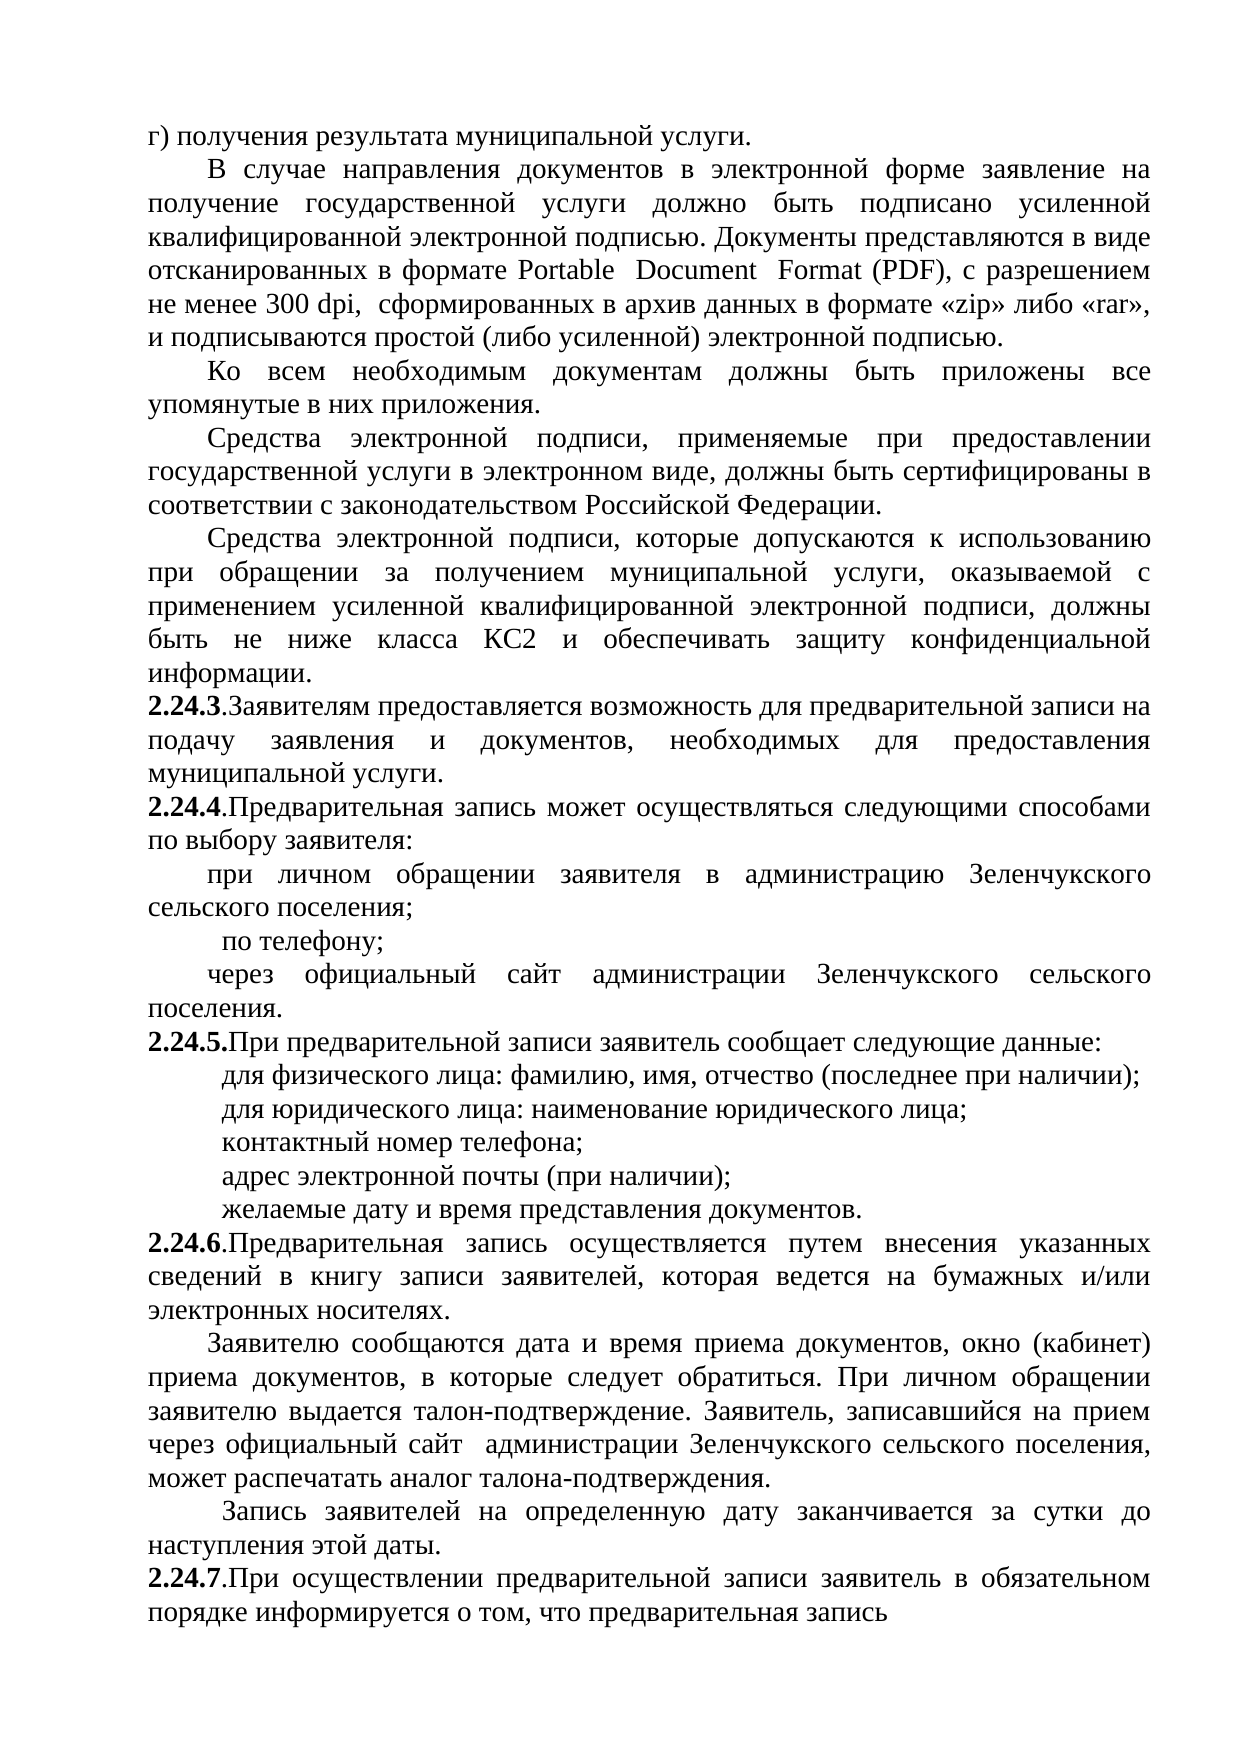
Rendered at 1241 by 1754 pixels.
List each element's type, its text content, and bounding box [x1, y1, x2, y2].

text желаемые дату и время представления документов. [148, 1191, 1152, 1225]
text Средства электронной подписи, которые допускаются к использованию при обращении за получением муниципальной услуги, оказываемой с применением усиленной квалифицированной электронной подписи, должны быть не ниже класса КС2 и обеспечивать защиту конфиденциальной информации. [148, 521, 1152, 688]
text контактный номер телефона; [148, 1124, 1152, 1158]
text г) получения результата муниципальной услуги. [148, 118, 1152, 152]
text Средства электронной подписи, применяемые при предоставлении государственной услуги в электронном виде, должны быть сертифицированы в соответствии с законодательством Российской Федерации. [148, 420, 1152, 521]
text по телефону; [148, 923, 1152, 957]
text для юридического лица: наименование юридического лица; [148, 1091, 1152, 1124]
text 2.24.3.Заявителям предоставляется возможность для предварительной записи на подачу заявления и документов, необходимых для предоставления муниципальной услуги. [148, 688, 1152, 789]
text адрес электронной почты (при наличии); [148, 1158, 1152, 1191]
text В случае направления документов в электронной форме заявление на получение государственной услуги должно быть подписано усиленной квалифицированной электронной подписью. Документы представляются в виде отсканированных в формате Portable Document Format (PDF), с разрешением не менее 300 dpi, сформированных в архив данных в формате «zip» либо «rar», и подписываются простой (либо усиленной) электронной подписью. [148, 152, 1152, 353]
text через официальный сайт администрации Зеленчукского сельского поселения. [148, 957, 1152, 1024]
text Запись заявителей на определенную дату заканчивается за сутки до наступления этой даты. [148, 1493, 1152, 1560]
text Ко всем необходимым документам должны быть приложены все упомянутые в них приложения. [148, 353, 1152, 420]
text 2.24.5.При предварительной записи заявитель сообщает следующие данные: [148, 1024, 1152, 1057]
text для физического лица: фамилию, имя, отчество (последнее при наличии); [148, 1057, 1152, 1091]
text Заявителю сообщаются дата и время приема документов, окно (кабинет) приема документов, в которые следует обратиться. При личном обращении заявителю выдается талон-подтверждение. Заявитель, записавшийся на прием через официальный сайт администрации Зеленчукского сельского поселения, может распечатать аналог талона-подтверждения. [148, 1326, 1152, 1493]
text 2.24.4.Предварительная запись может осуществляться следующими способами по выбору заявителя: [148, 789, 1152, 856]
text 2.24.6.Предварительная запись осуществляется путем внесения указанных сведений в книгу записи заявителей, которая ведется на бумажных и/или электронных носителях. [148, 1225, 1152, 1326]
text 2.24.7.При осуществлении предварительной записи заявитель в обязательном порядке информируется о том, что предварительная запись [148, 1560, 1152, 1627]
text при личном обращении заявителя в администрацию Зеленчукского сельского поселения; [148, 856, 1152, 923]
